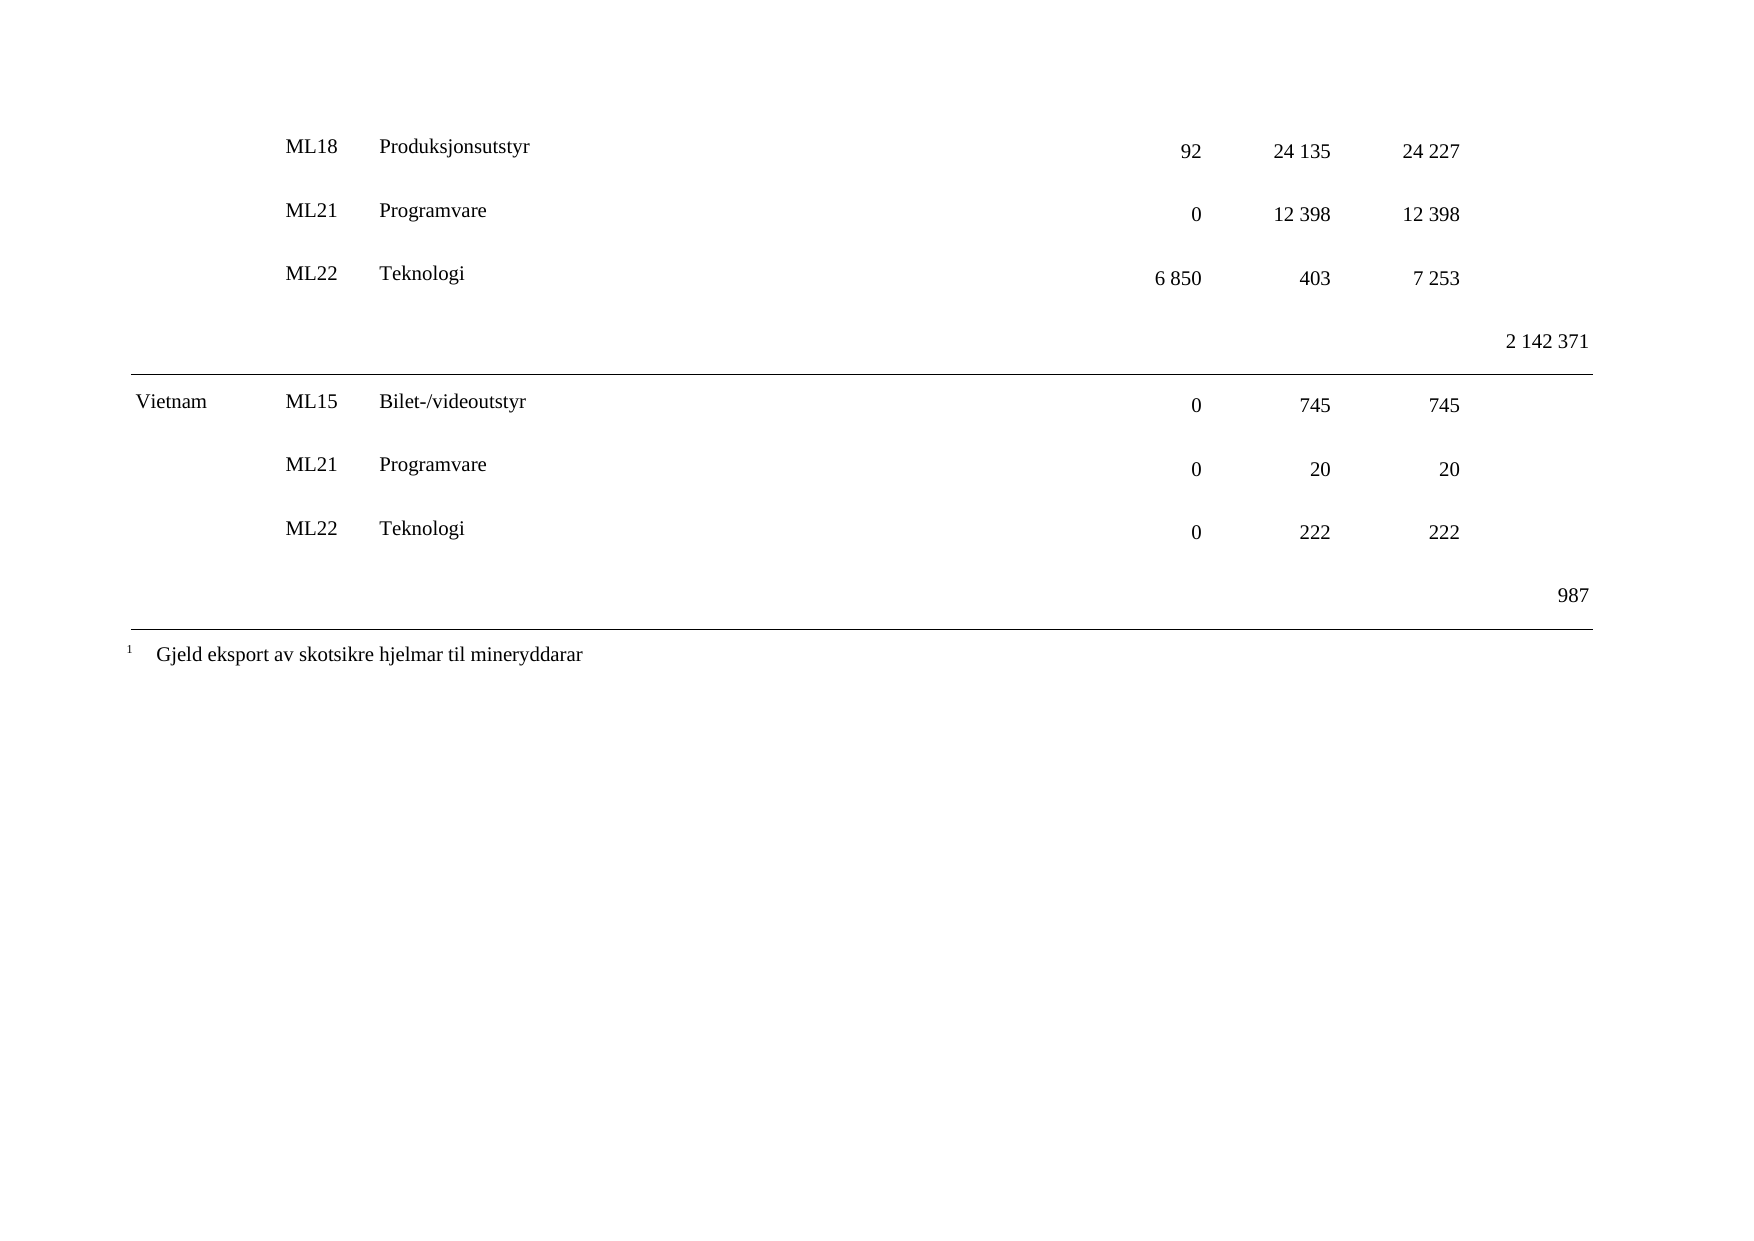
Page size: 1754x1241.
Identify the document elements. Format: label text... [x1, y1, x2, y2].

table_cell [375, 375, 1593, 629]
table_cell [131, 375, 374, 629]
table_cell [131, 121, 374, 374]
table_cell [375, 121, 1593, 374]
text 1 Gjeld eksport av skotsikre hjelmar til mineryddarar [126, 642, 1594, 666]
